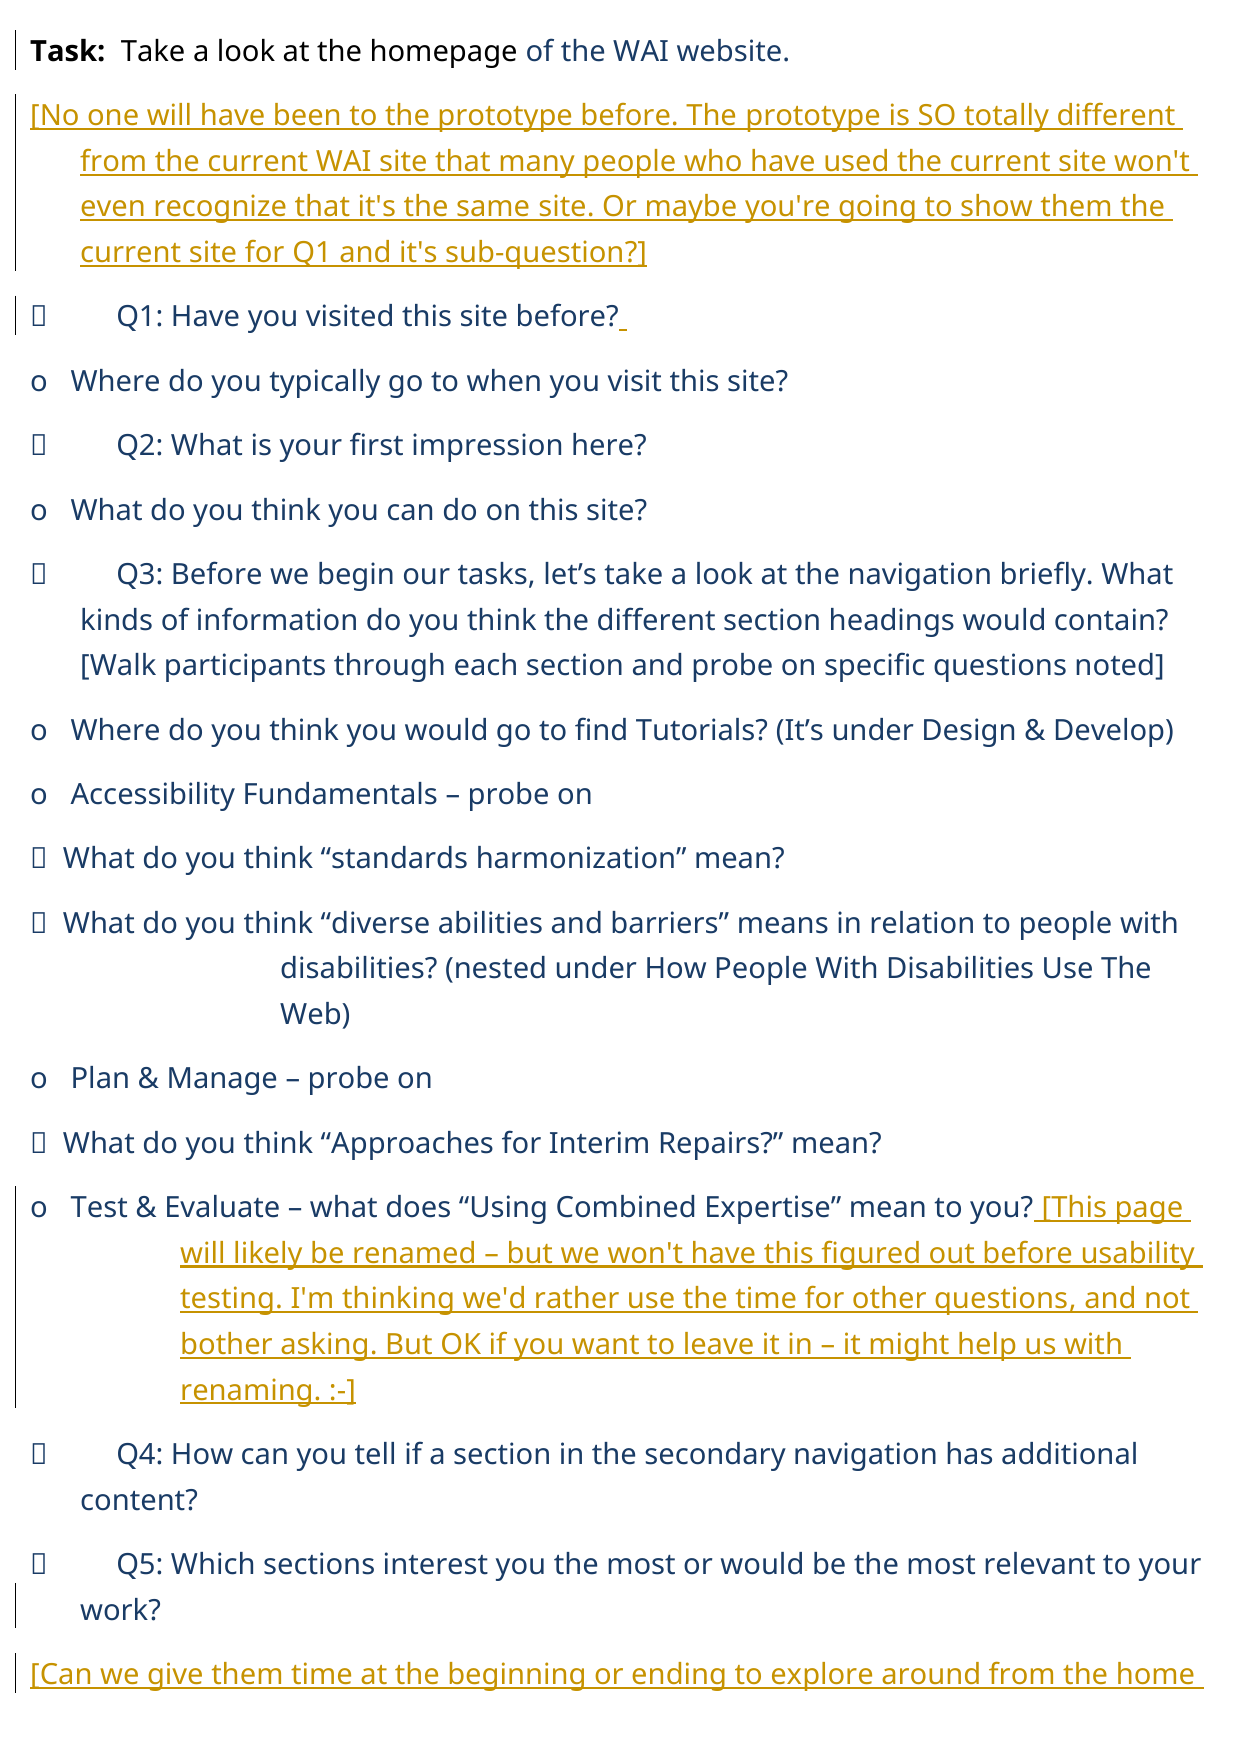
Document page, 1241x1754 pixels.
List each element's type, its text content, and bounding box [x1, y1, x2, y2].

text Task: Take a look at the homepage of the WAI website. [30, 30, 1210, 70]
text o Where do you typically go to when you visit this site? [30, 360, 1210, 400]
text  Q4: How can you tell if a section in the secondary navigation has additional content? [30, 1433, 1210, 1518]
text o Accessibility Fundamentals – probe on [30, 773, 1210, 813]
text  Q5: Which sections interest you the most or would be the most relevant to your work? [30, 1543, 1210, 1628]
text  What do you think “Approaches for Interim Repairs?” mean? [30, 1122, 1210, 1162]
text  Q3: Before we begin our tasks, let’s take a look at the navigation briefly. What kinds of information do you think the different section headings would contain? [Walk participants through each section and probe on specific questions noted] [30, 553, 1210, 684]
text  What do you think “standards harmonization” mean? [30, 837, 1210, 877]
text o Plan & Manage – probe on [30, 1057, 1210, 1097]
text o Test & Evaluate – what does “Using Combined Expertise” mean to you? [30, 1186, 1210, 1408]
text o Where do you think you would go to find Tutorials? (It’s under Design & Develop) [30, 709, 1210, 748]
text  What do you think “diverse abilities and barriers” means in relation to people with disabilities? (nested under How People With Disabilities Use The Web) [30, 902, 1210, 1033]
text  Q1: Have you visited this site before? [30, 296, 1210, 335]
text o What do you think you can do on this site? [30, 489, 1210, 528]
text  Q2: What is your first impression here? [30, 424, 1210, 464]
